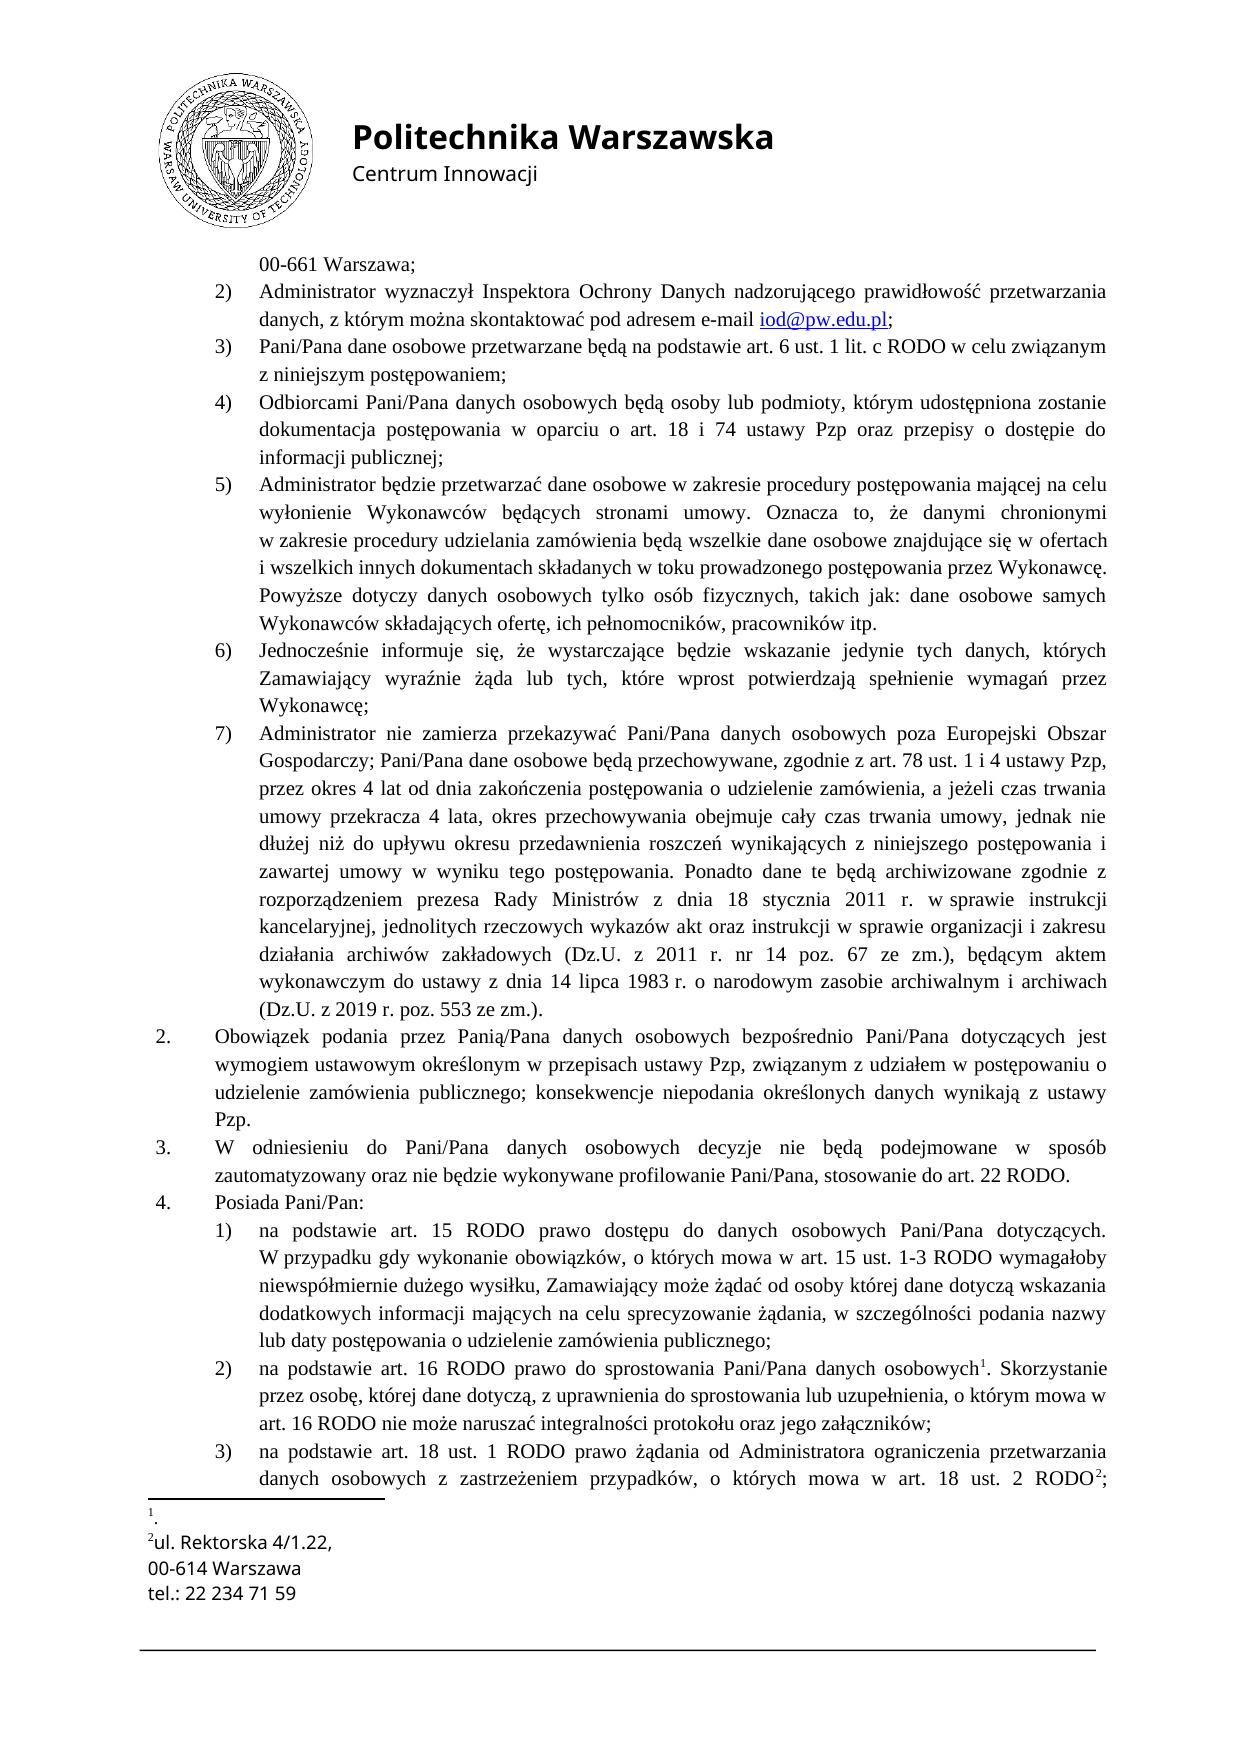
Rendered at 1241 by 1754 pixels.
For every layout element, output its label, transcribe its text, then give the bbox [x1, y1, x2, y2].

picture [158, 73, 313, 228]
